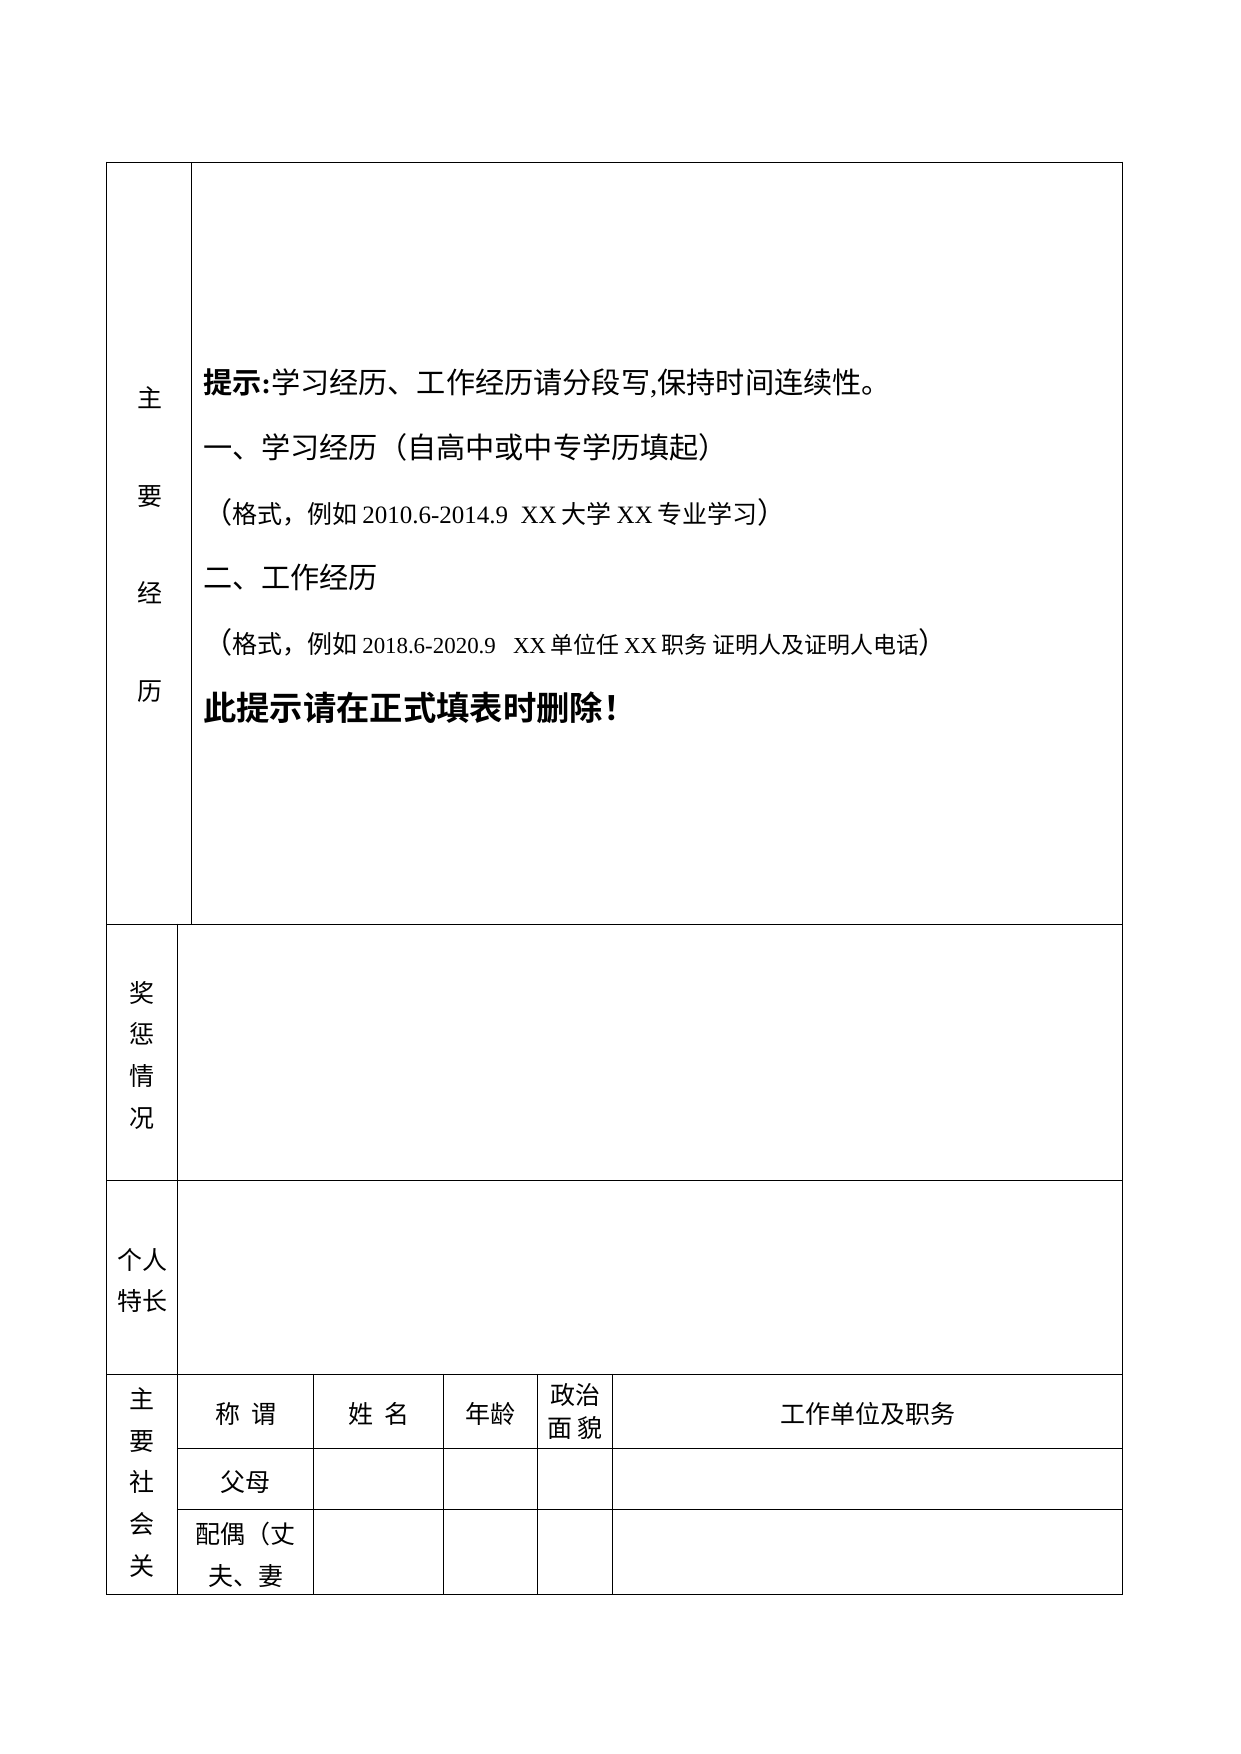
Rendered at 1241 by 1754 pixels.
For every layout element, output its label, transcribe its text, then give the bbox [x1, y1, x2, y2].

table_cell [314, 1510, 443, 1594]
table_cell 个人 特长 [107, 1181, 177, 1374]
table_cell 工作单位及职务 [613, 1375, 1122, 1447]
table_cell 提示:学习经历、工作经历请分段写,保持时间连续性。 一、学习经历（自高中或中专学历填起） （格式，例如2010.6-2014.9 XX大学XX专业学习） 二、工作经历 （格式，例如2018.6-2020.9 XX单位任XX职务 证明人及证明人电话） 此提示请在正式填表时删除！ [192, 163, 1122, 923]
table_cell [538, 1449, 612, 1509]
table_cell 称 谓 [178, 1375, 313, 1447]
table_cell 年龄 [444, 1375, 537, 1447]
table_cell [538, 1510, 612, 1594]
table_cell [178, 1181, 1122, 1374]
table_cell 父母 [178, 1449, 313, 1509]
table_cell 配偶（丈夫、妻子） [178, 1510, 313, 1594]
table_cell 主 要 经 历 [107, 163, 191, 923]
table_cell 政治 面 貌 [538, 1375, 612, 1447]
table_cell [444, 1510, 537, 1594]
table_cell 姓 名 [314, 1375, 443, 1447]
table_cell [178, 925, 1122, 1180]
table_cell 主要社会关系 [107, 1375, 177, 1594]
table_cell [314, 1449, 443, 1509]
table_cell [444, 1449, 537, 1509]
table_cell [613, 1510, 1122, 1594]
table_cell [613, 1449, 1122, 1509]
table_cell 奖 惩 情 况 [107, 925, 177, 1180]
